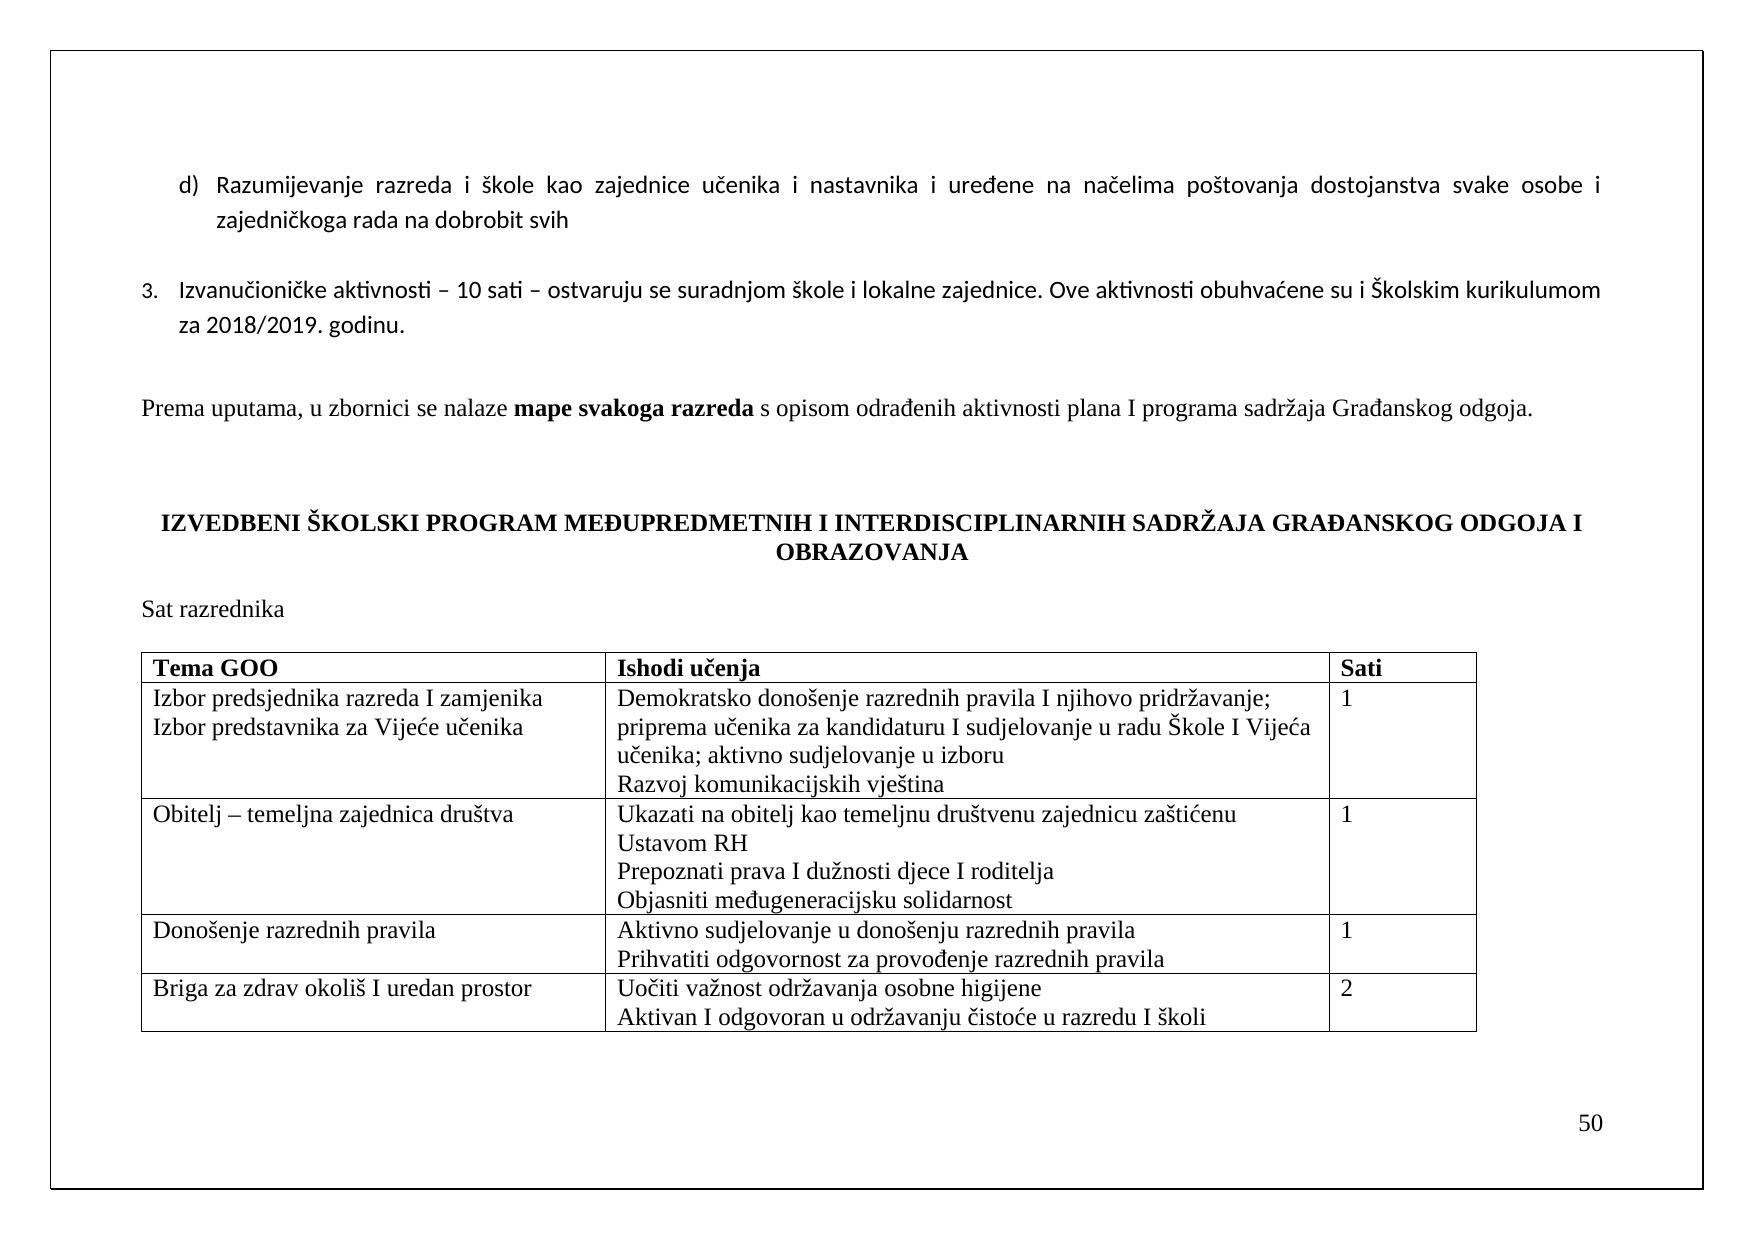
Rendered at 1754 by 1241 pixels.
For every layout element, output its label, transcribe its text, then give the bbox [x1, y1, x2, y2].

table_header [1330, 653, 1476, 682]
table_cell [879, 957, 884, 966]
list Razumijevanje razreda i škole kao zajednice učenika i nastavnika i uređene na načelima poštovanja dostojanstva svake osobe i zajedničkoga rada na dobrobit svih [178, 169, 1603, 234]
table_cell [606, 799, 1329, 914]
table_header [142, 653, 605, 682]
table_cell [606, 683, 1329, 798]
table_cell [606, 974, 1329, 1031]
text Sat razrednika [141, 594, 1603, 623]
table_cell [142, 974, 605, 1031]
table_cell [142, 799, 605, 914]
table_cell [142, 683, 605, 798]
list Izvanučioničke aktivnosti – 10 sati – ostvaruju se suradnjom škole i lokalne zajednice. Ove aktivnosti obuhvaćene su i Školskim kurikulumom za 2018/2019. godinu. [141, 274, 1603, 339]
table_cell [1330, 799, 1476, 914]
text IZVEDBENI ŠKOLSKI PROGRAM MEĐUPREDMETNIH I INTERDISCIPLINARNIH SADRŽAJA GRAĐANSKOG ODGOJA I OBRAZOVANJA [141, 508, 1603, 566]
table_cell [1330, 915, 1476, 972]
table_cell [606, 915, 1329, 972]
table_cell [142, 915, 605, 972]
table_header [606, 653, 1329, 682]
text Prema uputama, u zbornici se nalaze mape svakoga razreda s opisom odrađenih aktivnosti plana I programa sadržaja Građanskog odgoja. [141, 393, 1603, 422]
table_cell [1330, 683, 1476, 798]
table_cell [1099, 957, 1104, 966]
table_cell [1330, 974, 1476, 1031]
